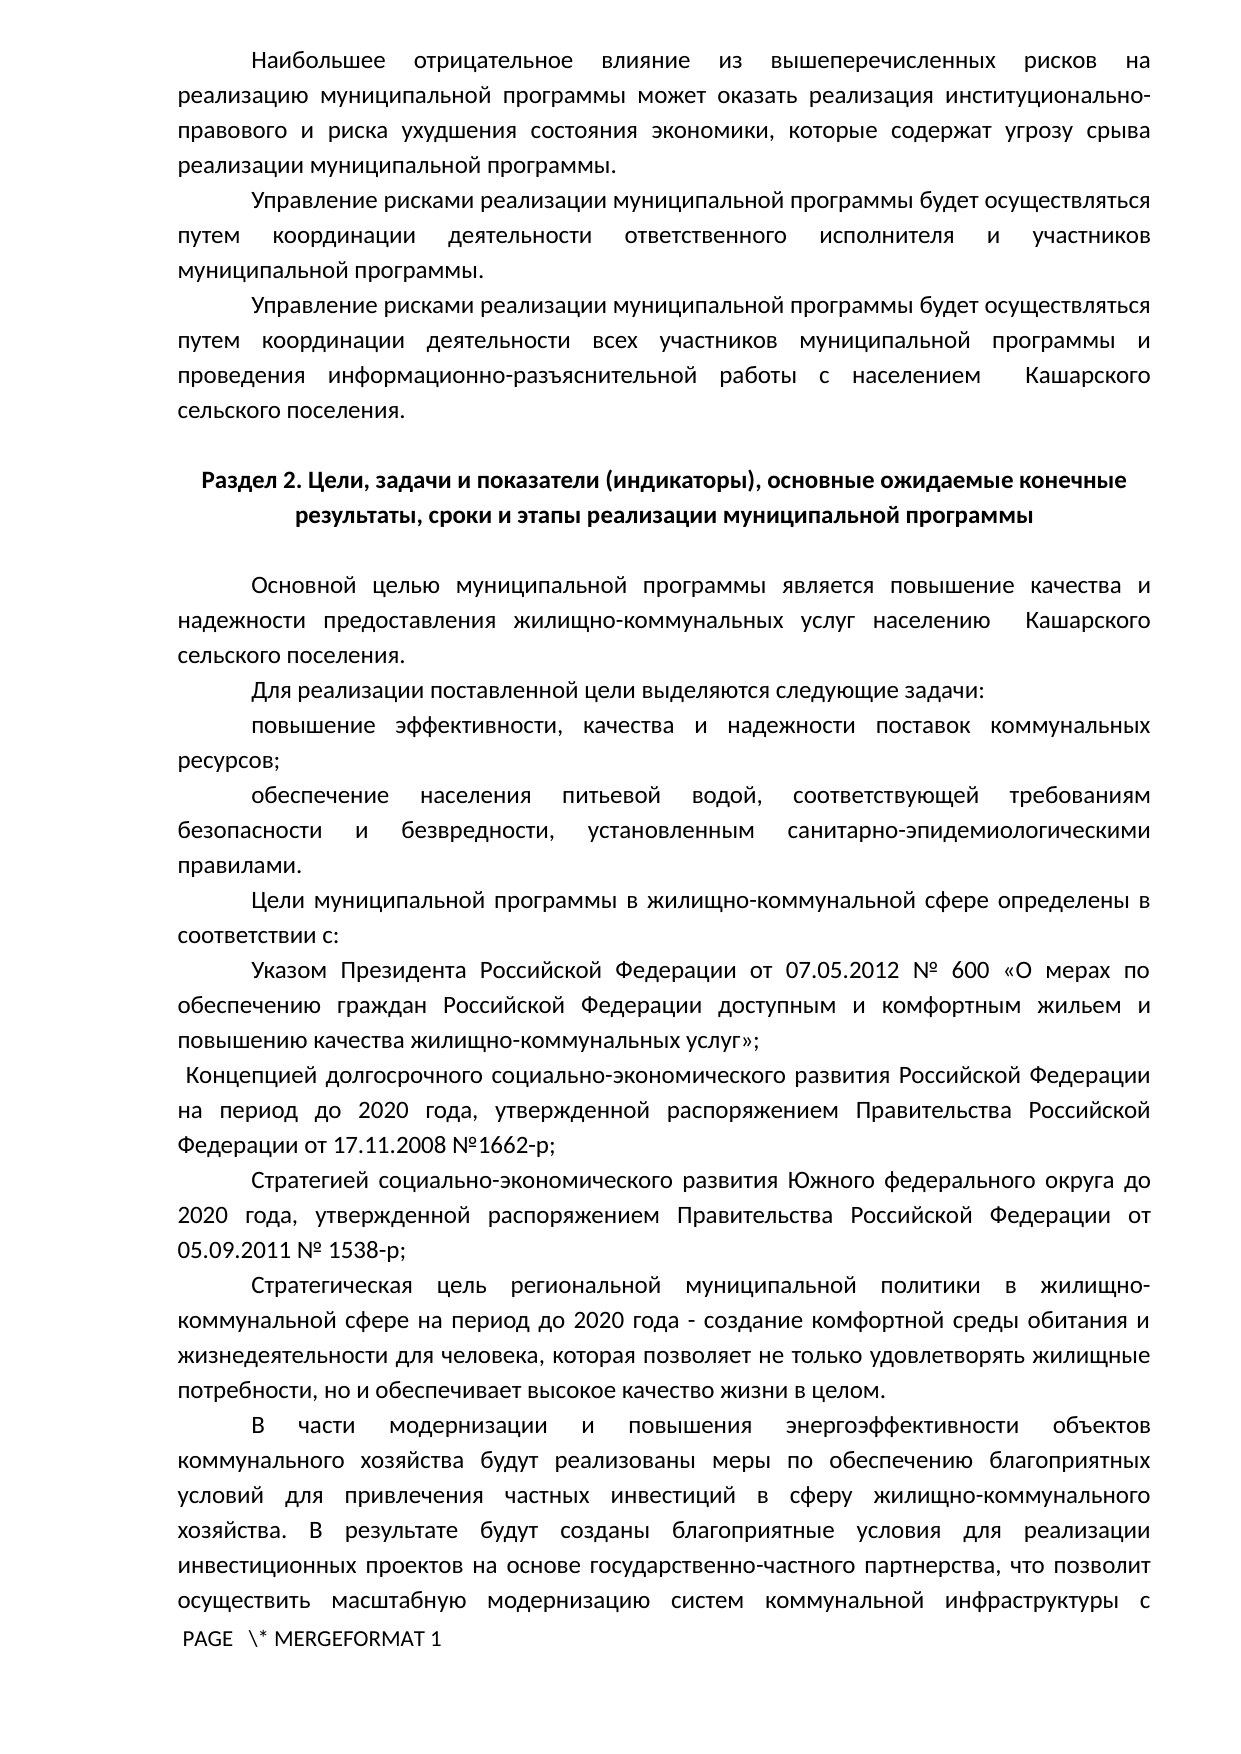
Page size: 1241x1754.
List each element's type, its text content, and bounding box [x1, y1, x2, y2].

text Наибольшее отрицательное влияние из вышеперечисленных рисков на реализацию муниципальной программы может оказать реализация институционально-правового и риска ухудшения состояния экономики, которые содержат угрозу срыва реализации муниципальной программы. [177, 44, 1152, 180]
text Стратегией социально-экономического развития Южного федерального округа до 2020 года, утвержденной распоряжением Правительства Российской Федерации от 05.09.2011 № 1538-р; [177, 1164, 1152, 1265]
text Управление рисками реализации муниципальной программы будет осуществляться путем координации деятельности всех участников муниципальной программы и проведения информационно-разъяснительной работы с населением Кашарского сельского поселения. [177, 289, 1152, 425]
text Концепцией долгосрочного социально-экономического развития Российской Федерации на период до 2020 года, утвержденной распоряжением Правительства Российской Федерации от 17.11.2008 №1662-р; [177, 1059, 1152, 1160]
text Управление рисками реализации муниципальной программы будет осуществляться путем координации деятельности ответственного исполнителя и участников муниципальной программы. [177, 184, 1152, 285]
text обеспечение населения питьевой водой, соответствующей требованиям безопасности и безвредности, установленным санитарно-эпидемиологическими правилами. [177, 779, 1152, 880]
text Стратегическая цель региональной муниципальной политики в жилищно-коммунальной сфере на период до 2020 года - создание комфортной среды обитания и жизнедеятельности для человека, которая позволяет не только удовлетворять жилищные потребности, но и обеспечивает высокое качество жизни в целом. [177, 1269, 1152, 1405]
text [177, 1409, 1152, 1615]
text Указом Президента Российской Федерации от 07.05.2012 № 600 «О мерах по обеспечению граждан Российской Федерации доступным и комфортным жильем и повышению качества жилищно-коммунальных услуг»; [177, 954, 1152, 1055]
text Раздел 2. Цели, задачи и показатели (индикаторы), основные ожидаемые конечные результаты, сроки и этапы реализации муниципальной программы [177, 464, 1152, 530]
text Цели муниципальной программы в жилищно-коммунальной сфере определены в соответствии с: [177, 884, 1152, 950]
text Основной целью муниципальной программы является повышение качества и надежности предоставления жилищно-коммунальных услуг населению Кашарского сельского поселения. [177, 569, 1152, 670]
text Для реализации поставленной цели выделяются следующие задачи: [177, 674, 1152, 705]
text повышение эффективности, качества и надежности поставок коммунальных ресурсов; [177, 709, 1152, 775]
